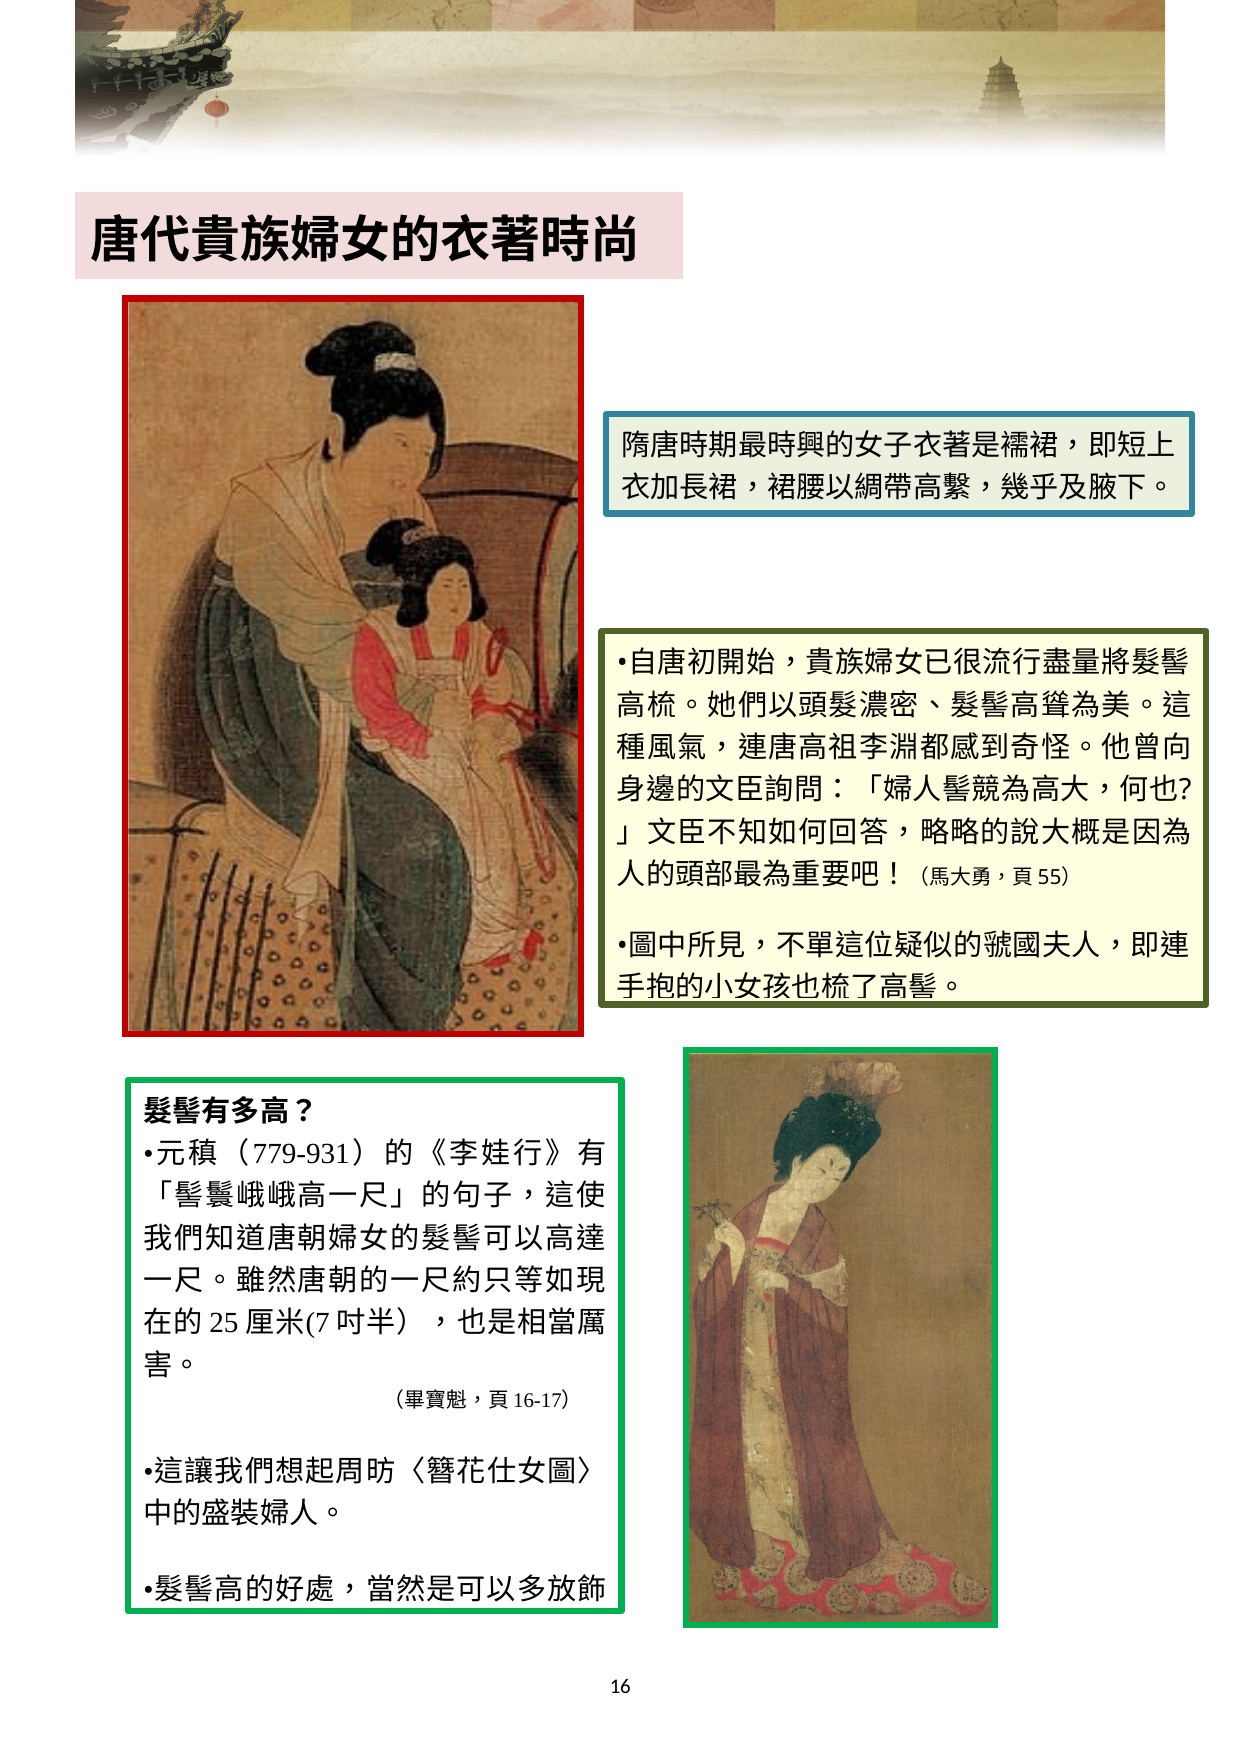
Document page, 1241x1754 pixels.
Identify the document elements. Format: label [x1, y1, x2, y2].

picture [689, 1053, 992, 1622]
picture [75, 0, 1166, 166]
picture [128, 302, 578, 1031]
